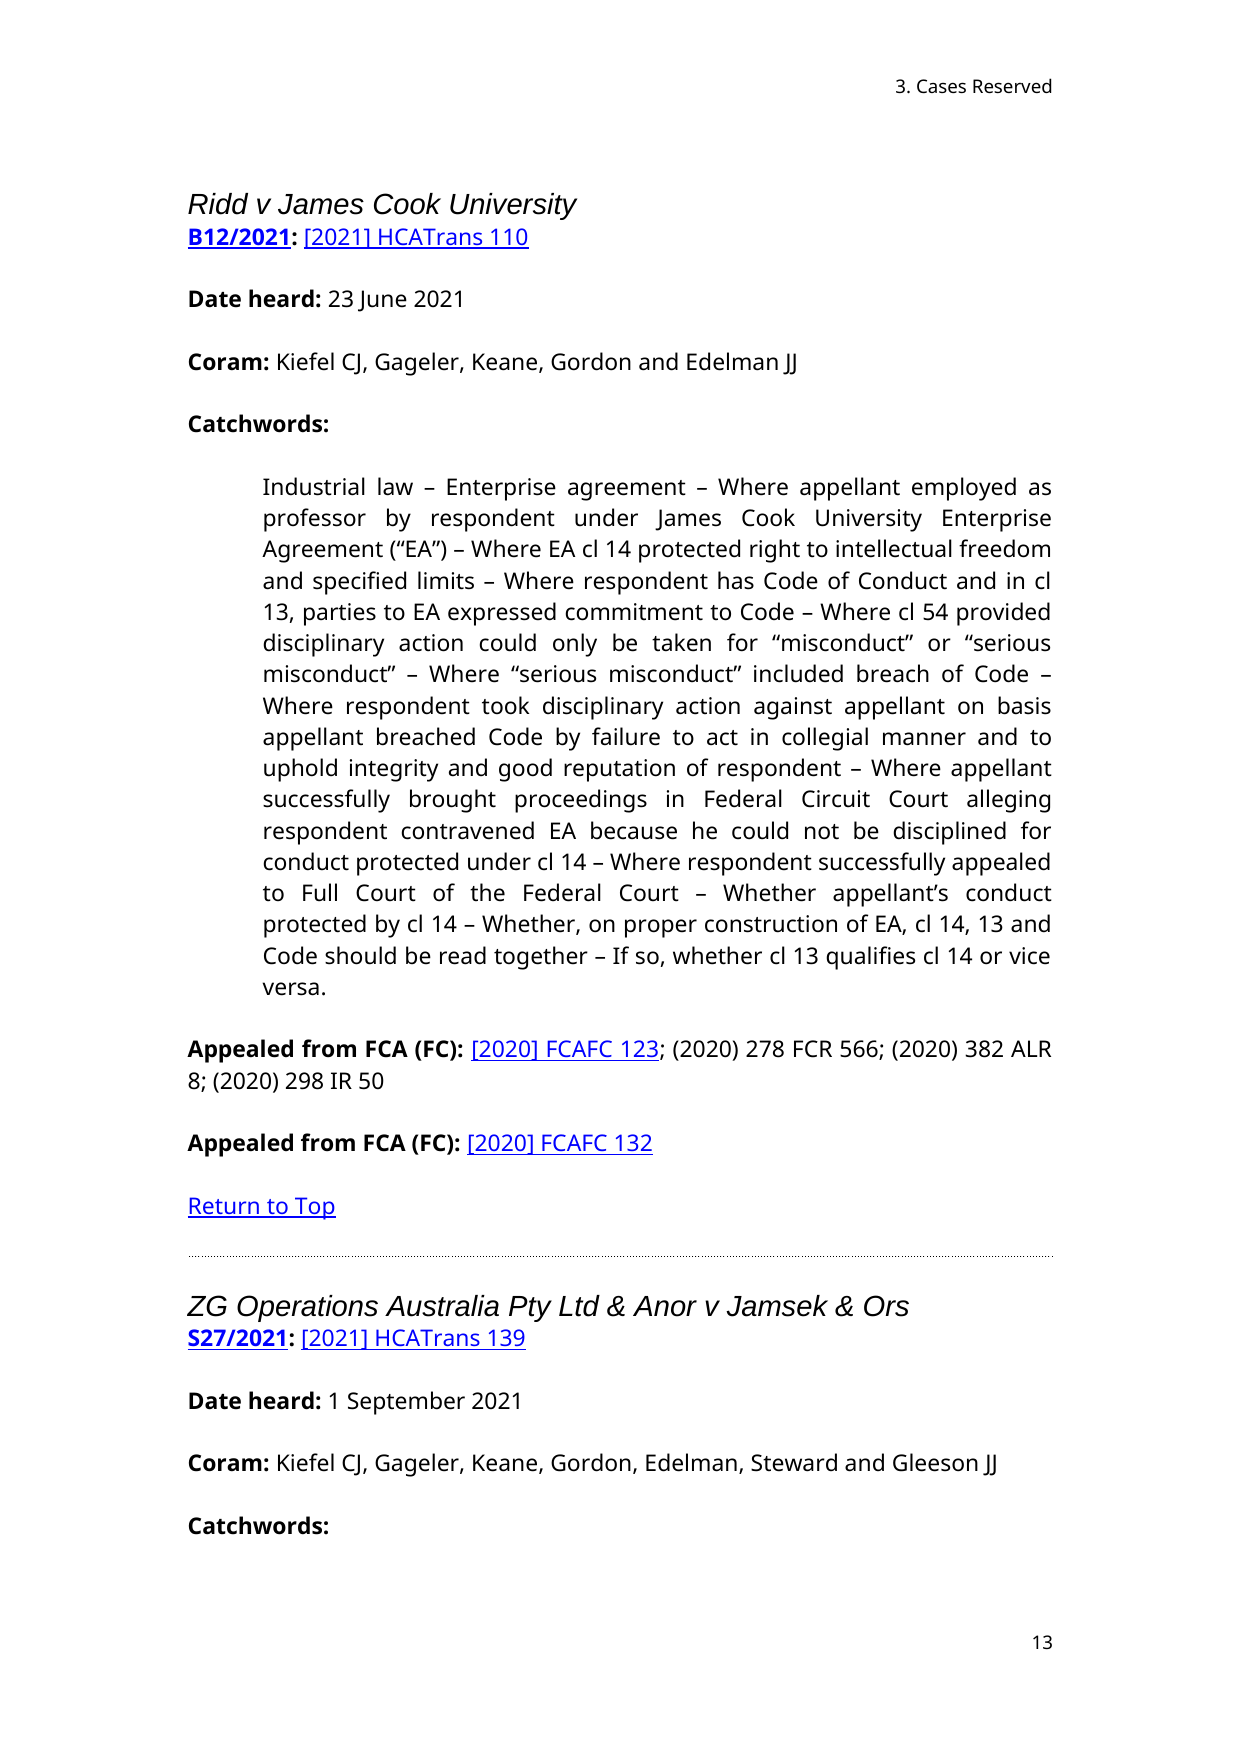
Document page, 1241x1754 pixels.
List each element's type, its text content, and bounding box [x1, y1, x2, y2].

text Coram: Kiefel CJ, Gageler, Keane, Gordon, Edelman, Steward and Gleeson JJ [187, 1447, 1053, 1478]
text Appealed from FCA (FC): [2020] FCAFC 123; (2020) 278 FCR 566; (2020) 382 ALR 8; (2020) 298 IR 50 [187, 1033, 1053, 1096]
subtitle ZG Operations Australia Pty Ltd & Anor v Jamsek & Ors [187, 1288, 1053, 1322]
text Catchwords: [187, 1509, 1053, 1541]
text B12/2021: [2021] HCATrans 110 [187, 221, 1053, 252]
text Catchwords: [187, 408, 1053, 439]
text Coram: Kiefel CJ, Gageler, Keane, Gordon and Edelman JJ [187, 346, 1053, 377]
text Industrial law – Enterprise agreement – Where appellant employed as professor by respondent under James Cook University Enterprise Agreement (“EA”) – Where EA cl 14 protected right to intellectual freedom and specified limits – Where respondent has Code of Conduct and in cl 13, parties to EA expressed commitment to Code – Where cl 54 provided disciplinary action could only be taken for “misconduct” or “serious misconduct” – Where “serious misconduct” included breach of Code – Where respondent took disciplinary action against appellant on basis appellant breached Code by failure to act in collegial manner and to uphold integrity and good reputation of respondent – Where appellant successfully brought proceedings in Federal Circuit Court alleging respondent contravened EA because he could not be disciplined for conduct protected under cl 14 – Where respondent successfully appealed to Full Court of the Federal Court – Whether appellant’s conduct protected by cl 14 – Whether, on proper construction of EA, cl 14, 13 and Code should be read together – If so, whether cl 13 qualifies cl 14 or vice versa. [262, 471, 1053, 1002]
text S27/2021: [2021] HCATrans 139 [187, 1322, 1053, 1353]
subtitle Ridd v James Cook University [187, 187, 1053, 221]
text Date heard: 1 September 2021 [187, 1384, 1053, 1416]
text Appealed from FCA (FC): [2020] FCAFC 132 [187, 1127, 1053, 1158]
text Return to Top [187, 1189, 1053, 1221]
text Date heard: 23 June 2021 [187, 283, 1053, 314]
